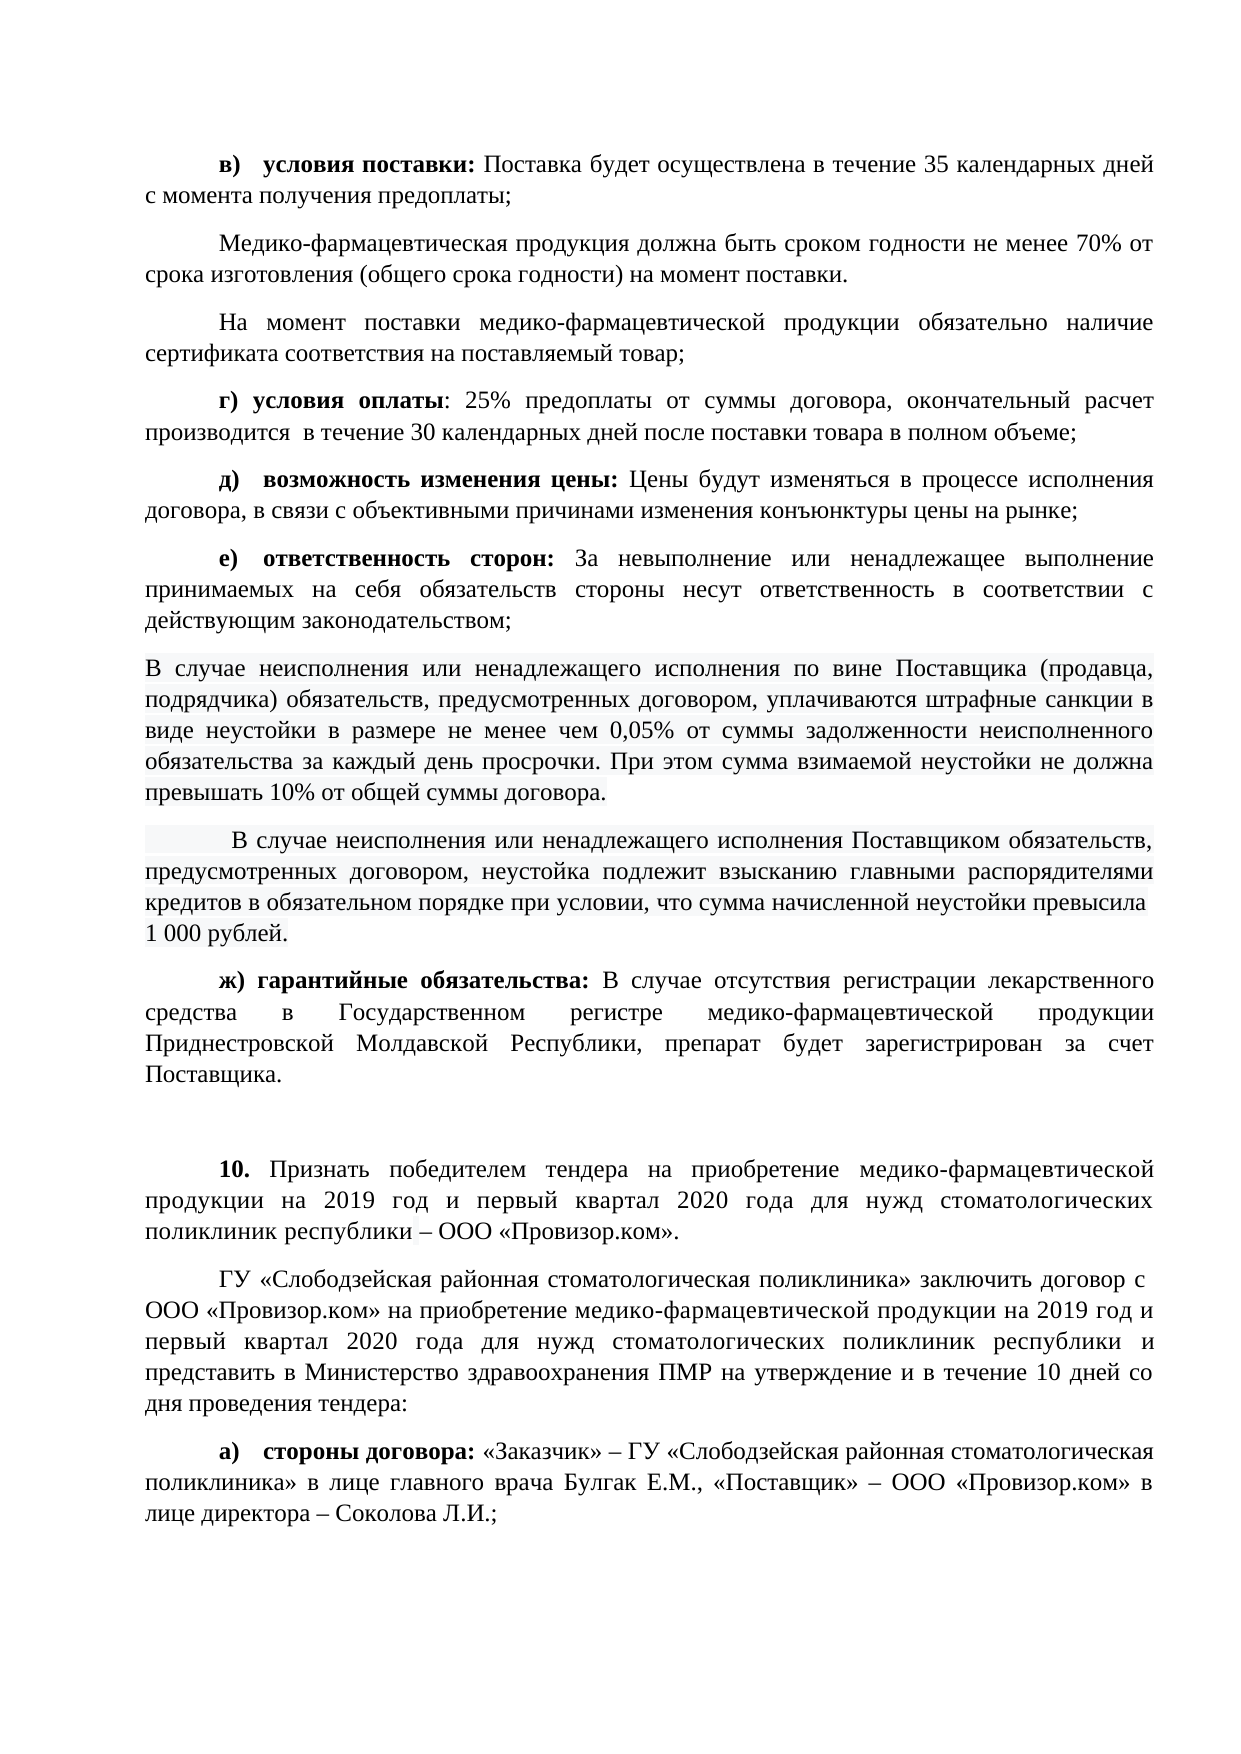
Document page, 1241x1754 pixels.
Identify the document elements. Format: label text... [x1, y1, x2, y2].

text ж) гарантийные обязательства: В случае отсутствия регистрации лекарственного средства в Государственном регистре медико-фармацевтической продукции Приднестровской Молдавской Республики, препарат будет зарегистрирован за счет Поставщика. [145, 966, 1154, 1087]
text д) возможность изменения цены: Цены будут изменяться в процессе исполнения договора, в связи с объективными причинами изменения конъюнктуры цены на рынке; [145, 464, 1154, 524]
text а) стороны договора: «Заказчик» – ГУ «Слободзейская районная стоматологическая поликлиника» в лице главного врача Булгак Е.М., «Поставщик» – ООО «Провизор.ком» в лице директора – Соколова Л.И.; [145, 1436, 1154, 1527]
text в) условия поставки: Поставка будет осуществлена в течение 35 календарных дней с момента получения предоплаты; [145, 149, 1154, 209]
text 10. Признать победителем тендера на приобретение медико-фармацевтической продукции на 2019 год и первый квартал 2020 года для нужд стоматологических поликлиник республики – ООО «Провизор.ком». [145, 1154, 1154, 1245]
text г) условия оплаты: 25% предоплаты от суммы договора, окончательный расчет производится в течение 30 календарных дней после поставки товара в полном объеме; [145, 386, 1154, 445]
text е) ответственность сторон: За невыполнение или ненадлежащее выполнение принимаемых на себя обязательств стороны несут ответственность в соответствии с действующим законодательством; [145, 543, 1154, 634]
text Медико-фармацевтическая продукция должна быть сроком годности не менее 70% от срока изготовления (общего срока годности) на момент поставки. [145, 228, 1154, 288]
text В случае неисполнения или ненадлежащего исполнения Поставщиком обязательств, предусмотренных договором, неустойка подлежит взысканию главными распорядителями кредитов в обязательном порядке при условии, что сумма начисленной неустойки превысила 1 000 рублей. [145, 884, 1154, 947]
text ГУ «Слободзейская районная стоматологическая поликлиника» заключить договор с ООО «Провизор.ком» на приобретение медико-фармацевтической продукции на 2019 год и первый квартал 2020 года для нужд стоматологических поликлиник республики и представить в Министерство здравоохранения ПМР на утверждение и в течение 10 дней со дня проведения тендера: [145, 1264, 1154, 1417]
text В случае неисполнения или ненадлежащего исполнения по вине Поставщика (продавца, подрядчика) обязательств, предусмотренных договором, уплачиваются штрафные санкции в виде неустойки в размере не менее чем 0,05% от суммы задолженности неисполненного обязательства за каждый день просрочки. При этом сумма взимаемой неустойки не должна превышать 10% от общей суммы договора. [145, 775, 1154, 806]
text На момент поставки медико-фармацевтической продукции обязательно наличие сертификата соответствия на поставляемый товар; [145, 307, 1154, 367]
